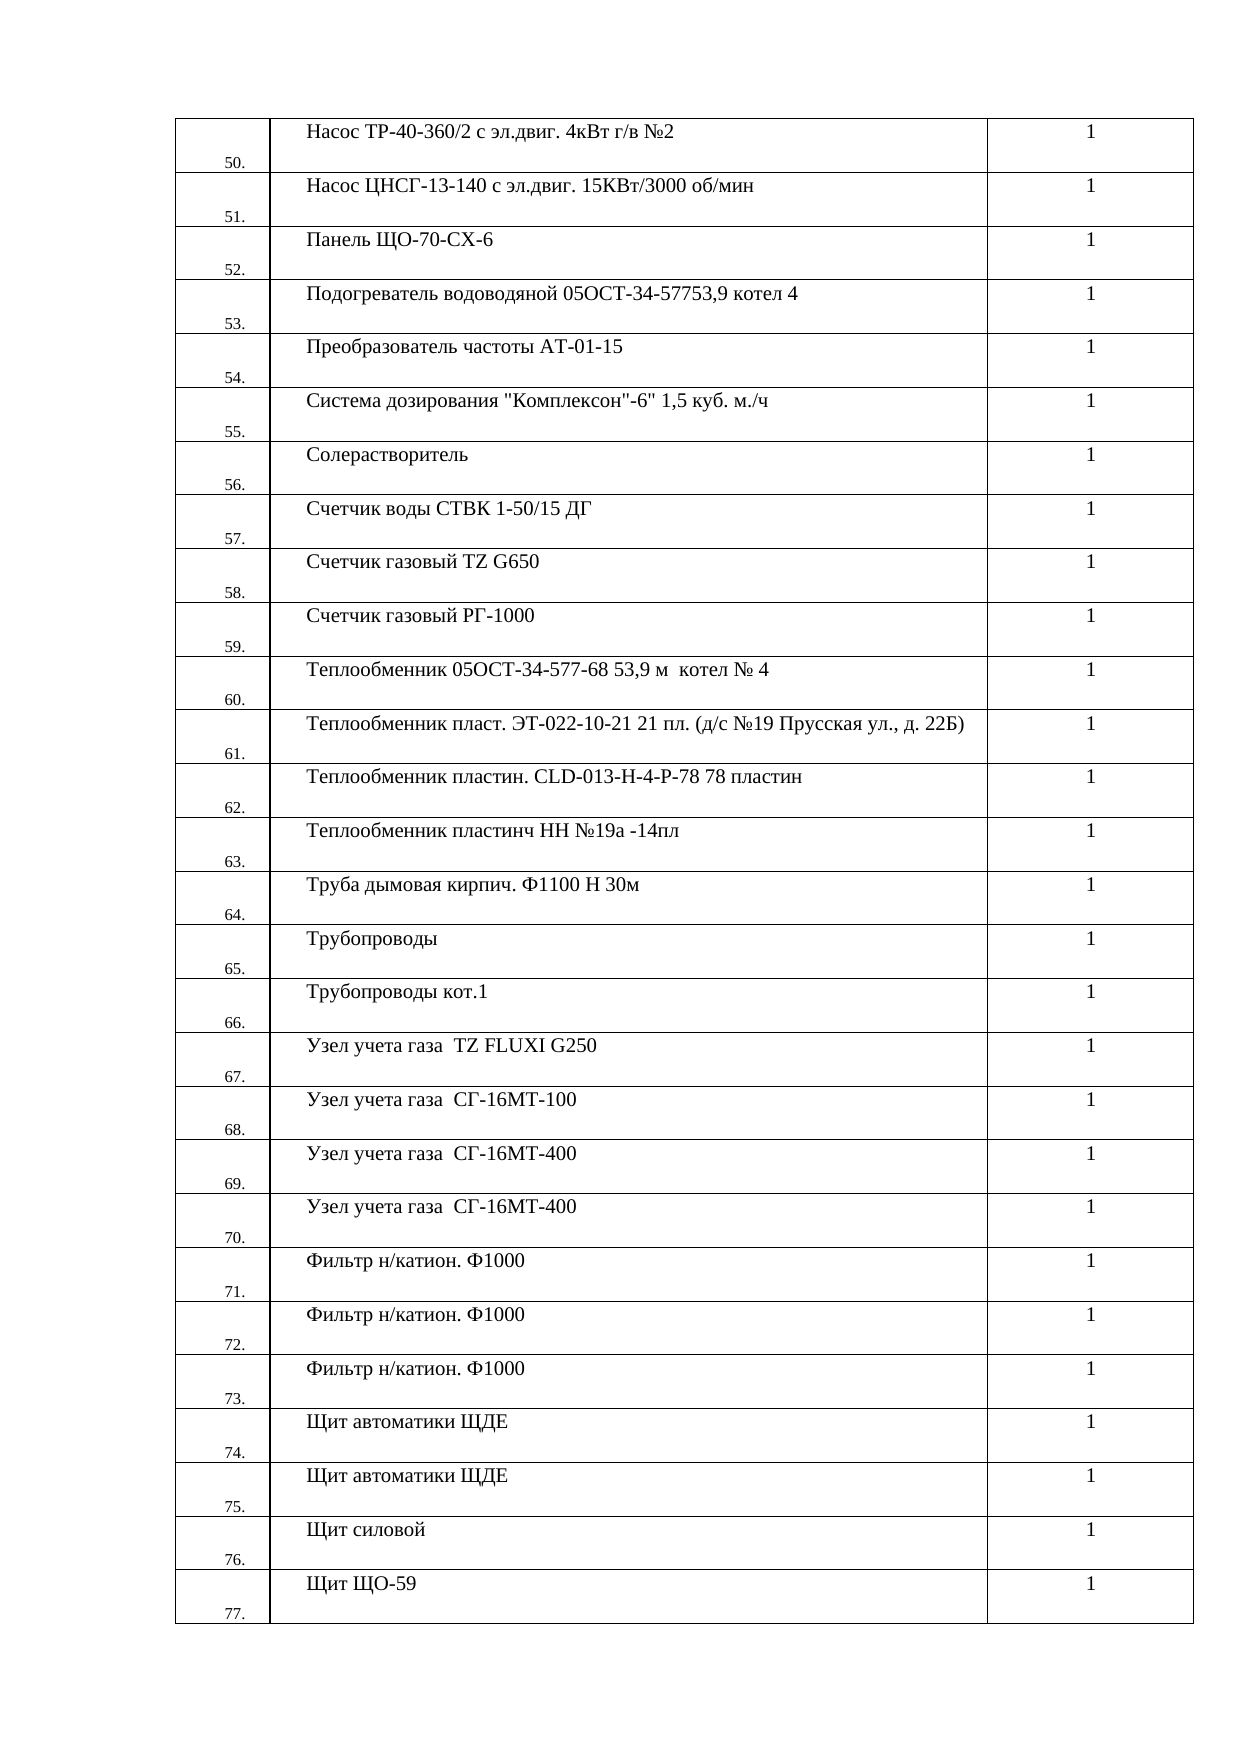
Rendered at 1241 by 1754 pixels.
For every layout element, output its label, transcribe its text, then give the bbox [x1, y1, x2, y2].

table_cell 1 [988, 1140, 1193, 1193]
table_cell Трубопроводы кот.1 [271, 979, 987, 1032]
table_cell [1194, 1569, 1237, 1623]
table_cell Щит автоматики ЩДЕ [271, 1463, 987, 1516]
table_cell Система дозирования "Комплексон"-6" 1,5 куб. м./ч [271, 388, 987, 441]
table_cell Теплообменник 05ОСТ-34-577-68 53,9 м котел № 4 [271, 657, 987, 709]
table_cell Фильтр н/катион. Ф1000 [271, 1355, 987, 1408]
table_cell [176, 119, 269, 172]
table_cell [1194, 1247, 1237, 1301]
table_cell [176, 173, 269, 226]
table_cell 1 [988, 1463, 1193, 1516]
table_cell [176, 495, 269, 548]
table_cell Насос ТР-40-360/2 с эл.двиг. 4кВт г/в №2 [271, 119, 987, 172]
table_cell [176, 280, 269, 333]
table_cell [176, 1033, 269, 1086]
table_cell 1 [988, 173, 1193, 226]
table_cell 1 [988, 334, 1193, 387]
table_cell [176, 442, 269, 494]
table_cell Подогреватель водоводяной 05ОСТ-34-57753,9 котел 4 [271, 280, 987, 333]
table_cell [176, 1355, 269, 1408]
table_cell 1 [988, 657, 1193, 709]
table_cell 1 [988, 818, 1193, 871]
table_cell 1 [988, 549, 1193, 602]
table_cell [176, 1570, 269, 1623]
table_cell [1194, 1462, 1237, 1516]
table_cell 1 [988, 442, 1193, 494]
table_cell [1194, 924, 1237, 978]
table_cell 1 [988, 872, 1193, 924]
table_cell [176, 657, 269, 709]
table_cell [176, 1517, 269, 1569]
table_cell [1194, 1032, 1237, 1086]
table_cell [1194, 1301, 1237, 1354]
table_cell Фильтр н/катион. Ф1000 [271, 1302, 987, 1354]
table_cell 1 [988, 1355, 1193, 1408]
table_cell [176, 603, 269, 656]
table_cell [1194, 1139, 1237, 1193]
table_cell [176, 1140, 269, 1193]
table_cell [1194, 1408, 1237, 1462]
table_cell Узел учета газа СГ-16МТ-400 [271, 1140, 987, 1193]
table_cell [1194, 871, 1237, 924]
table_cell 1 [988, 1194, 1193, 1247]
table_cell [1194, 494, 1237, 548]
table_cell [1194, 172, 1237, 226]
table_cell Щит автоматики ЩДЕ [271, 1409, 987, 1462]
table_cell Теплообменник пласт. ЭТ-022-10-21 21 пл. (д/с №19 Прусская ул., д. 22Б) [271, 710, 987, 763]
table_cell Теплообменник пластинч НН №19а -14пл [271, 818, 987, 871]
table_cell [1194, 387, 1237, 441]
table_cell [176, 1248, 269, 1301]
table_cell [1194, 656, 1237, 709]
table_cell [176, 979, 269, 1032]
table_cell [176, 227, 269, 279]
table_cell [1194, 1193, 1237, 1247]
table_cell Фильтр н/катион. Ф1000 [271, 1248, 987, 1301]
table_cell 1 [988, 1087, 1193, 1139]
table_cell [1194, 118, 1237, 172]
table_cell [176, 1194, 269, 1247]
table_cell 1 [988, 925, 1193, 978]
table_cell [1194, 279, 1237, 333]
table_cell [176, 1409, 269, 1462]
table_cell 1 [988, 603, 1193, 656]
table_cell [1194, 1086, 1237, 1139]
table_cell [1194, 441, 1237, 494]
table_cell 1 [988, 388, 1193, 441]
table_cell 1 [988, 1302, 1193, 1354]
table_cell 1 [988, 1248, 1193, 1301]
table_cell [1194, 978, 1237, 1032]
table_cell 1 [988, 979, 1193, 1032]
table_cell 1 [988, 227, 1193, 279]
table_cell Узел учета газа TZ FLUXI G250 [271, 1033, 987, 1086]
table_cell 1 [988, 1033, 1193, 1086]
table_cell 1 [988, 1409, 1193, 1462]
table_cell [1194, 1516, 1237, 1569]
table_cell 1 [988, 1517, 1193, 1569]
table_cell Трубопроводы [271, 925, 987, 978]
table_cell [1194, 333, 1237, 387]
table_cell Узел учета газа СГ-16МТ-100 [271, 1087, 987, 1139]
table_cell [1194, 548, 1237, 602]
table_cell 1 [988, 495, 1193, 548]
table_cell Солерастворитель [271, 442, 987, 494]
table_cell [176, 1087, 269, 1139]
table_cell Насос ЦНСГ-13-140 с эл.двиг. 15КВт/3000 об/мин [271, 173, 987, 226]
table_cell [1194, 1354, 1237, 1408]
table_cell Счетчик воды СТВК 1-50/15 ДГ [271, 495, 987, 548]
table_cell 1 [988, 119, 1193, 172]
table_cell Панель ЩО-70-СХ-6 [271, 227, 987, 279]
table_cell [176, 334, 269, 387]
table_cell Узел учета газа СГ-16МТ-400 [271, 1194, 987, 1247]
table_cell [176, 764, 269, 817]
table_cell [1194, 763, 1237, 817]
table_cell [1194, 602, 1237, 656]
table_cell [176, 1463, 269, 1516]
table_cell Щит ЩО-59 [271, 1570, 987, 1623]
table_cell Щит силовой [271, 1517, 987, 1569]
table_cell Труба дымовая кирпич. Ф1100 Н 30м [271, 872, 987, 924]
table_cell [176, 1302, 269, 1354]
table_cell Преобразователь частоты АТ-01-15 [271, 334, 987, 387]
table_cell [1194, 817, 1237, 871]
table_cell [176, 872, 269, 924]
table_cell [176, 710, 269, 763]
table_cell [176, 549, 269, 602]
table_cell Счетчик газовый РГ-1000 [271, 603, 987, 656]
table_cell Теплообменник пластин. CLD-013-H-4-P-78 78 пластин [271, 764, 987, 817]
table_cell [1194, 226, 1237, 279]
table_cell [1194, 709, 1237, 763]
table_cell 1 [988, 710, 1193, 763]
table_cell [176, 925, 269, 978]
table_cell 1 [988, 280, 1193, 333]
table_cell Счетчик газовый TZ G650 [271, 549, 987, 602]
table_cell [176, 388, 269, 441]
table_cell [176, 818, 269, 871]
table_cell 1 [988, 764, 1193, 817]
table_cell 1 [988, 1570, 1193, 1623]
